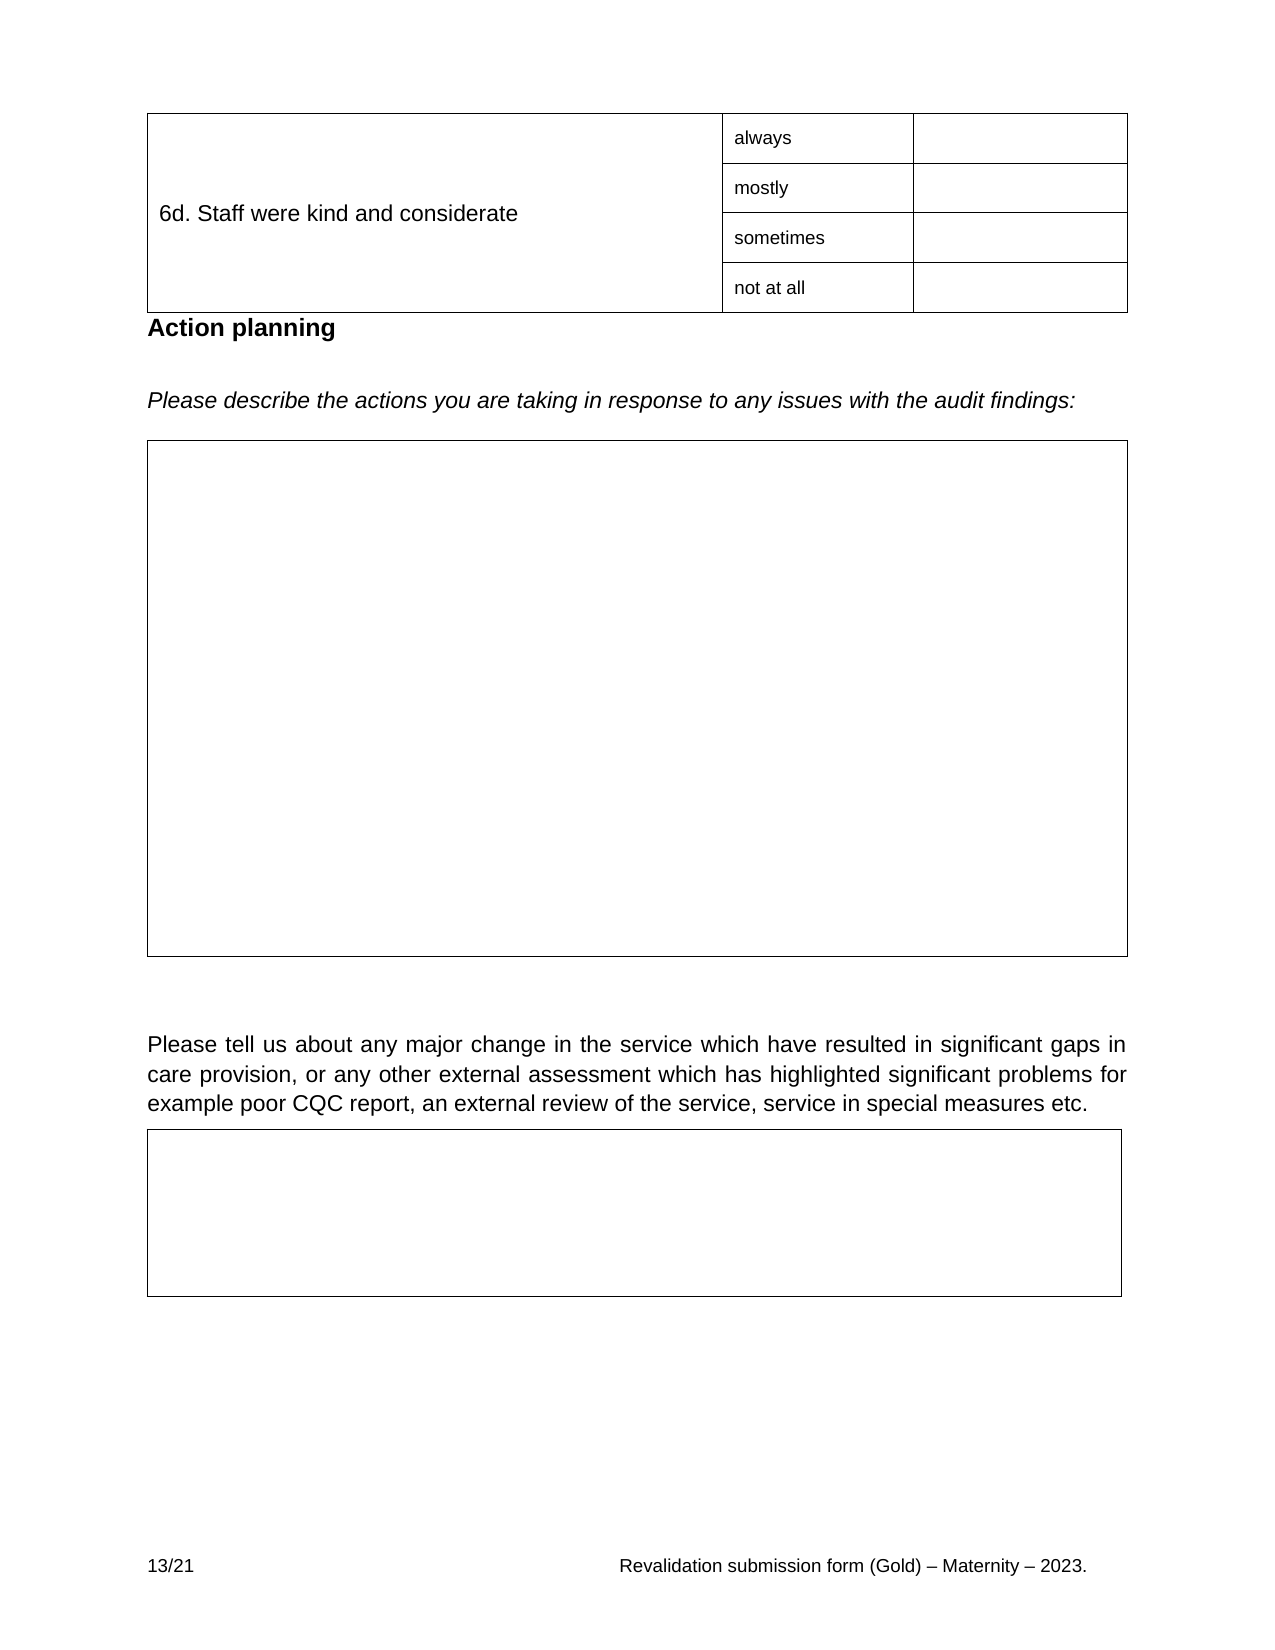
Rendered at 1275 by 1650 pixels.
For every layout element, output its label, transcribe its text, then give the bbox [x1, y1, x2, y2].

table_cell sometimes [723, 213, 913, 262]
table_cell [914, 114, 1127, 162]
table_cell [914, 164, 1127, 212]
table_cell always [723, 114, 913, 162]
table_cell not at all [723, 263, 913, 312]
table_cell mostly [723, 164, 913, 212]
text Action planning [147, 313, 1128, 342]
table_cell [914, 263, 1127, 312]
text Please tell us about any major change in the service which have resulted in significant gaps in care provision, or any other external assessment which has highlighted significant problems for example poor CQC report, an external review of the service, service in special measures etc. [147, 1028, 1128, 1116]
table_cell [914, 213, 1127, 262]
table_header [148, 1130, 1121, 1296]
table_cell 6d. Staff were kind and considerate [148, 114, 722, 312]
text Please describe the actions you are taking in response to any issues with the audit findings: [147, 387, 1128, 414]
table_header [148, 441, 1127, 956]
